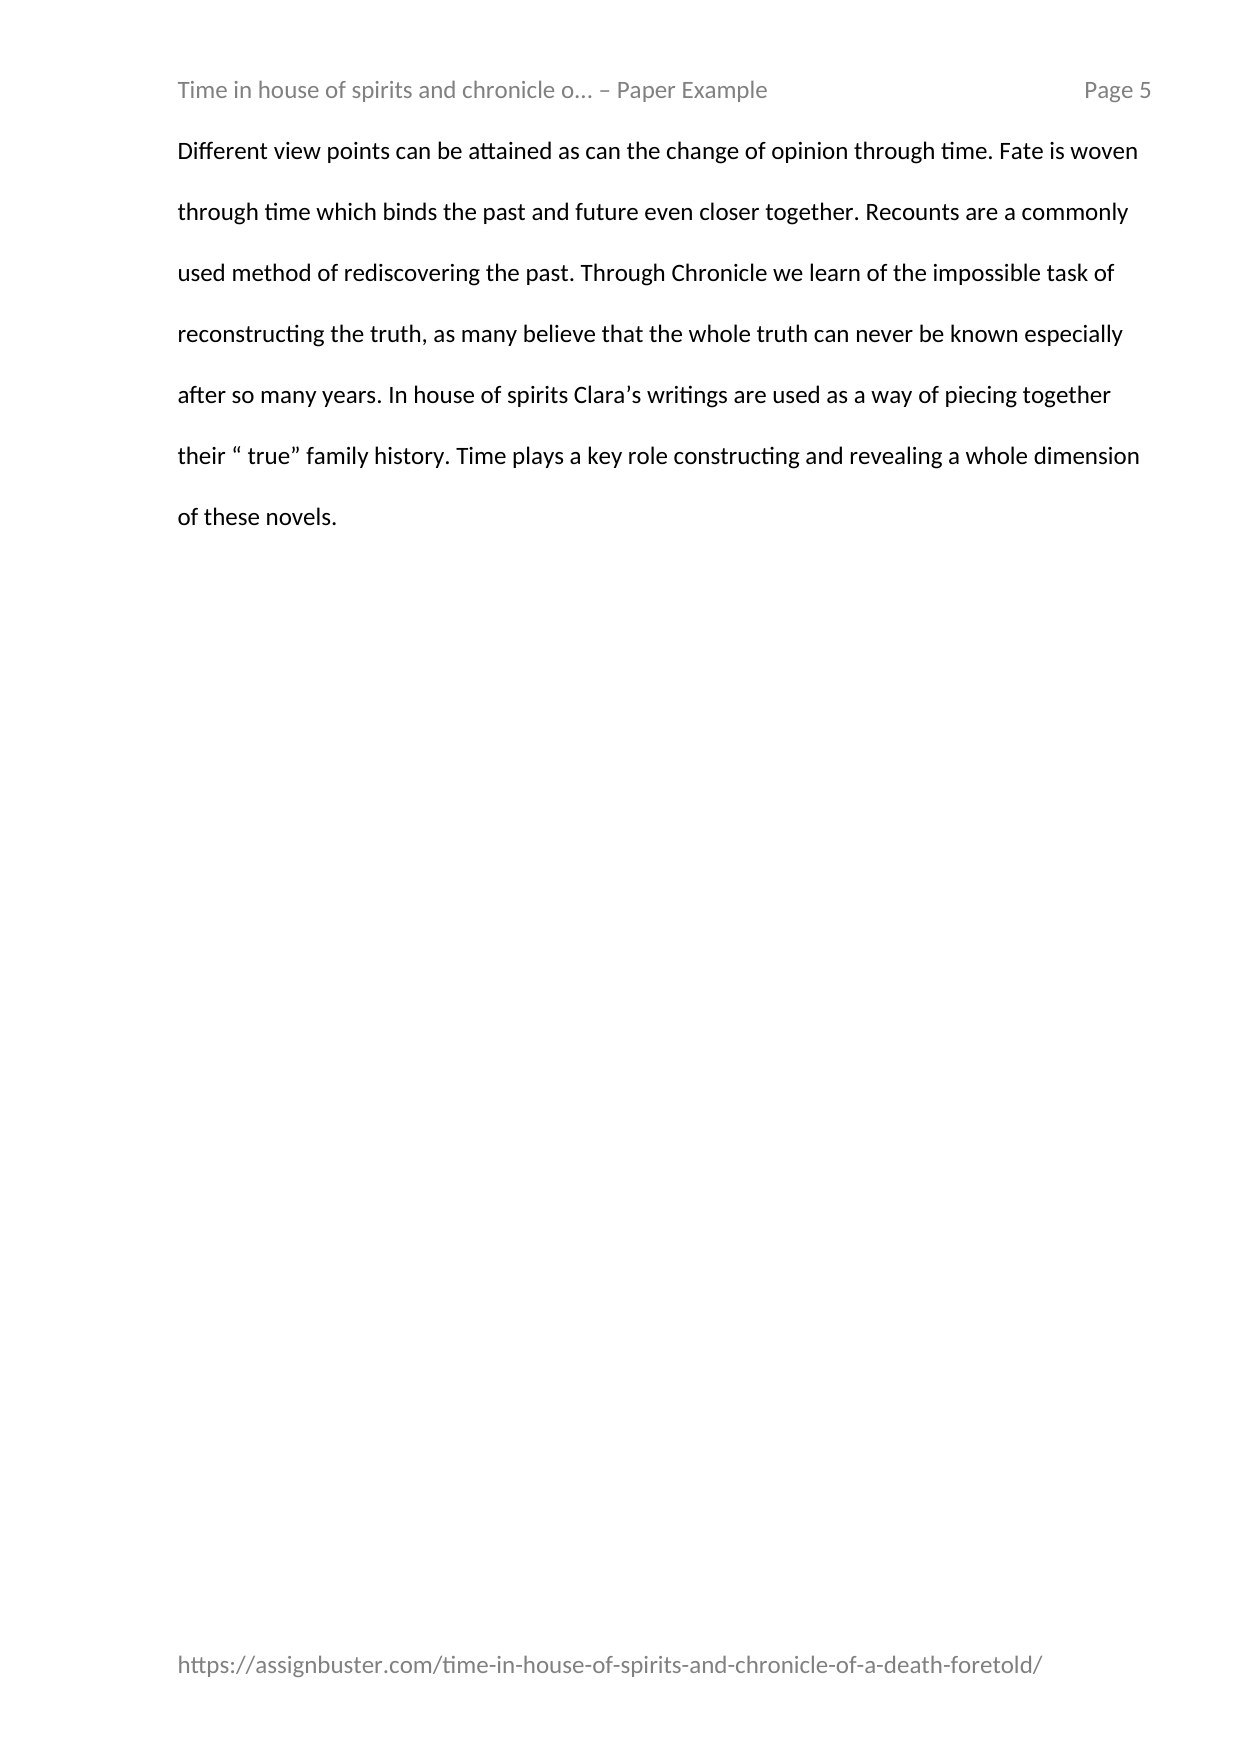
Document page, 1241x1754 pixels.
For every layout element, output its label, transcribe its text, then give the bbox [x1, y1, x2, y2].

text Different view points can be attained as can the change of opinion through time. Fate is woven through time which binds the past and future even closer together. Recounts are a commonly used method of rediscovering the past. Through Chronicle we learn of the impossible task of reconstructing the truth, as many believe that the whole truth can never be known especially after so many years. In house of spirits Clara’s writings are used as a way of piecing together their “ true” family history. Time plays a key role constructing and revealing a whole dimension of these novels. [177, 135, 1152, 532]
